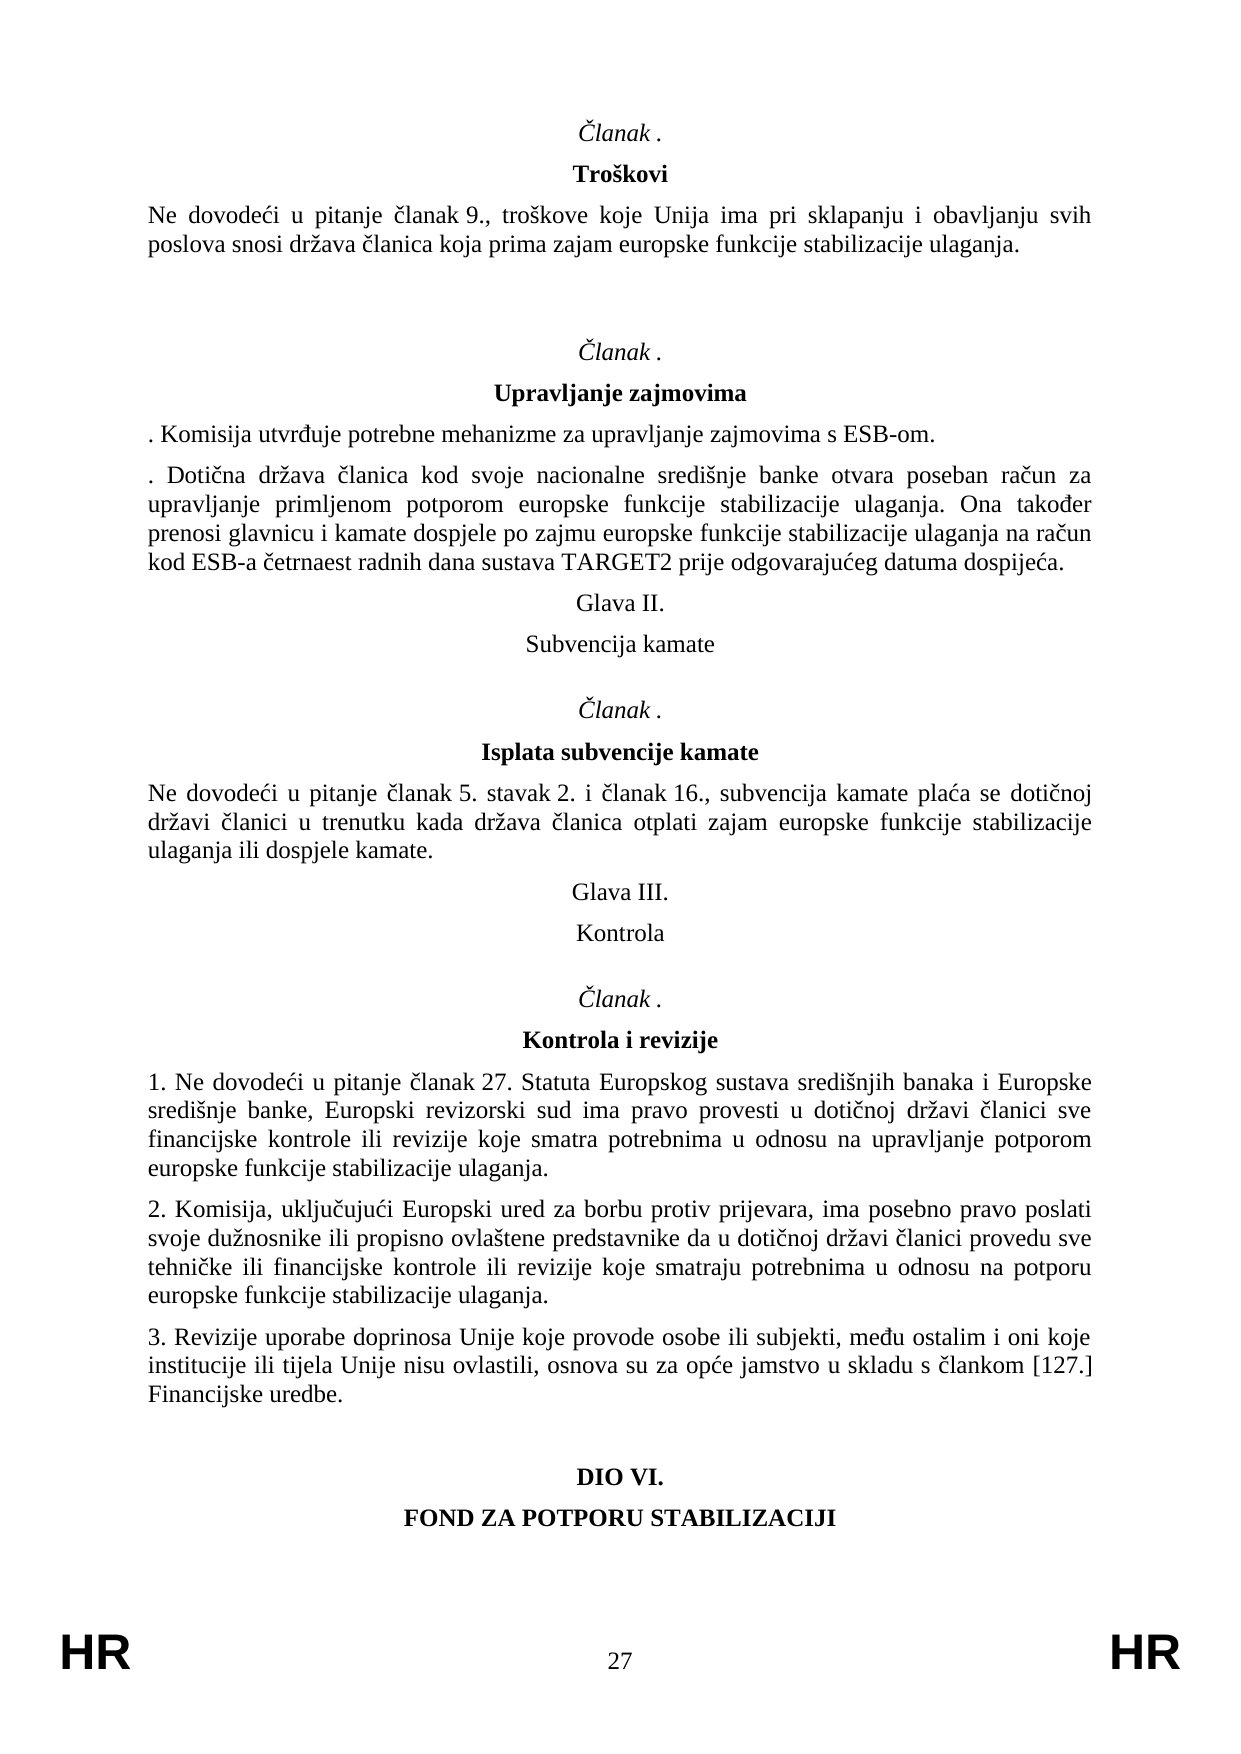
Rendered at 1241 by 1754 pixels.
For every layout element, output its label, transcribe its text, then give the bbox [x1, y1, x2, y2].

text Kontrola i revizije [148, 1026, 1093, 1054]
text . Komisija utvrđuje potrebne mehanizme za upravljanje zajmovima s ESB-om. [148, 419, 1093, 448]
text Upravljanje zajmovima [148, 378, 1093, 407]
text Članak . [148, 337, 1093, 366]
text Troškovi [148, 159, 1093, 188]
text Glava II. [148, 588, 1093, 617]
text FOND ZA POTPORU STABILIZACIJI [148, 1503, 1093, 1532]
text Ne dovodeći u pitanje članak 9., troškove koje Unija ima pri sklapanju i obavljanju svih poslova snosi država članica koja prima zajam europske funkcije stabilizacije ulaganja. [148, 201, 1093, 258]
text 3. Revizije uporabe doprinosa Unije koje provode osobe ili subjekti, među ostalim i oni koje institucije ili tijela Unije nisu ovlastili, osnova su za opće jamstvo u skladu s člankom [127.] Financijske uredbe. [148, 1322, 1093, 1408]
text Kontrola [148, 918, 1093, 947]
text 1. Ne dovodeći u pitanje članak 27. Statuta Europskog sustava središnjih banaka i Europske središnje banke, Europski revizorski sud ima pravo provesti u dotičnoj državi članici sve financijske kontrole ili revizije koje smatra potrebnima u odnosu na upravljanje potporom europske funkcije stabilizacije ulaganja. [148, 1067, 1093, 1182]
text 2. Komisija, uključujući Europski ured za borbu protiv prijevara, ima posebno pravo poslati svoje dužnosnike ili propisno ovlaštene predstavnike da u dotičnoj državi članici provedu sve tehničke ili financijske kontrole ili revizije koje smatraju potrebnima u odnosu na potporu europske funkcije stabilizacije ulaganja. [148, 1194, 1093, 1309]
text Članak . [148, 696, 1093, 724]
text Isplata subvencije kamate [148, 737, 1093, 766]
text Glava III. [148, 877, 1093, 906]
text Ne dovodeći u pitanje članak 5. stavak 2. i članak 16., subvencija kamate plaća se dotičnoj državi članici u trenutku kada država članica otplati zajam europske funkcije stabilizacije ulaganja ili dospjele kamate. [148, 778, 1093, 864]
text . Dotična država članica kod svoje nacionalne središnje banke otvara poseban račun za upravljanje primljenom potporom europske funkcije stabilizacije ulaganja. Ona također prenosi glavnicu i kamate dospjele po zajmu europske funkcije stabilizacije ulaganja na račun kod ESB-a četrnaest radnih dana sustava TARGET2 prije odgovarajućeg datuma dospijeća. [148, 461, 1093, 576]
text DIO VI. [148, 1462, 1093, 1491]
text Članak . [148, 984, 1093, 1013]
text Subvencija kamate [148, 629, 1093, 658]
text Članak . [148, 118, 1093, 147]
